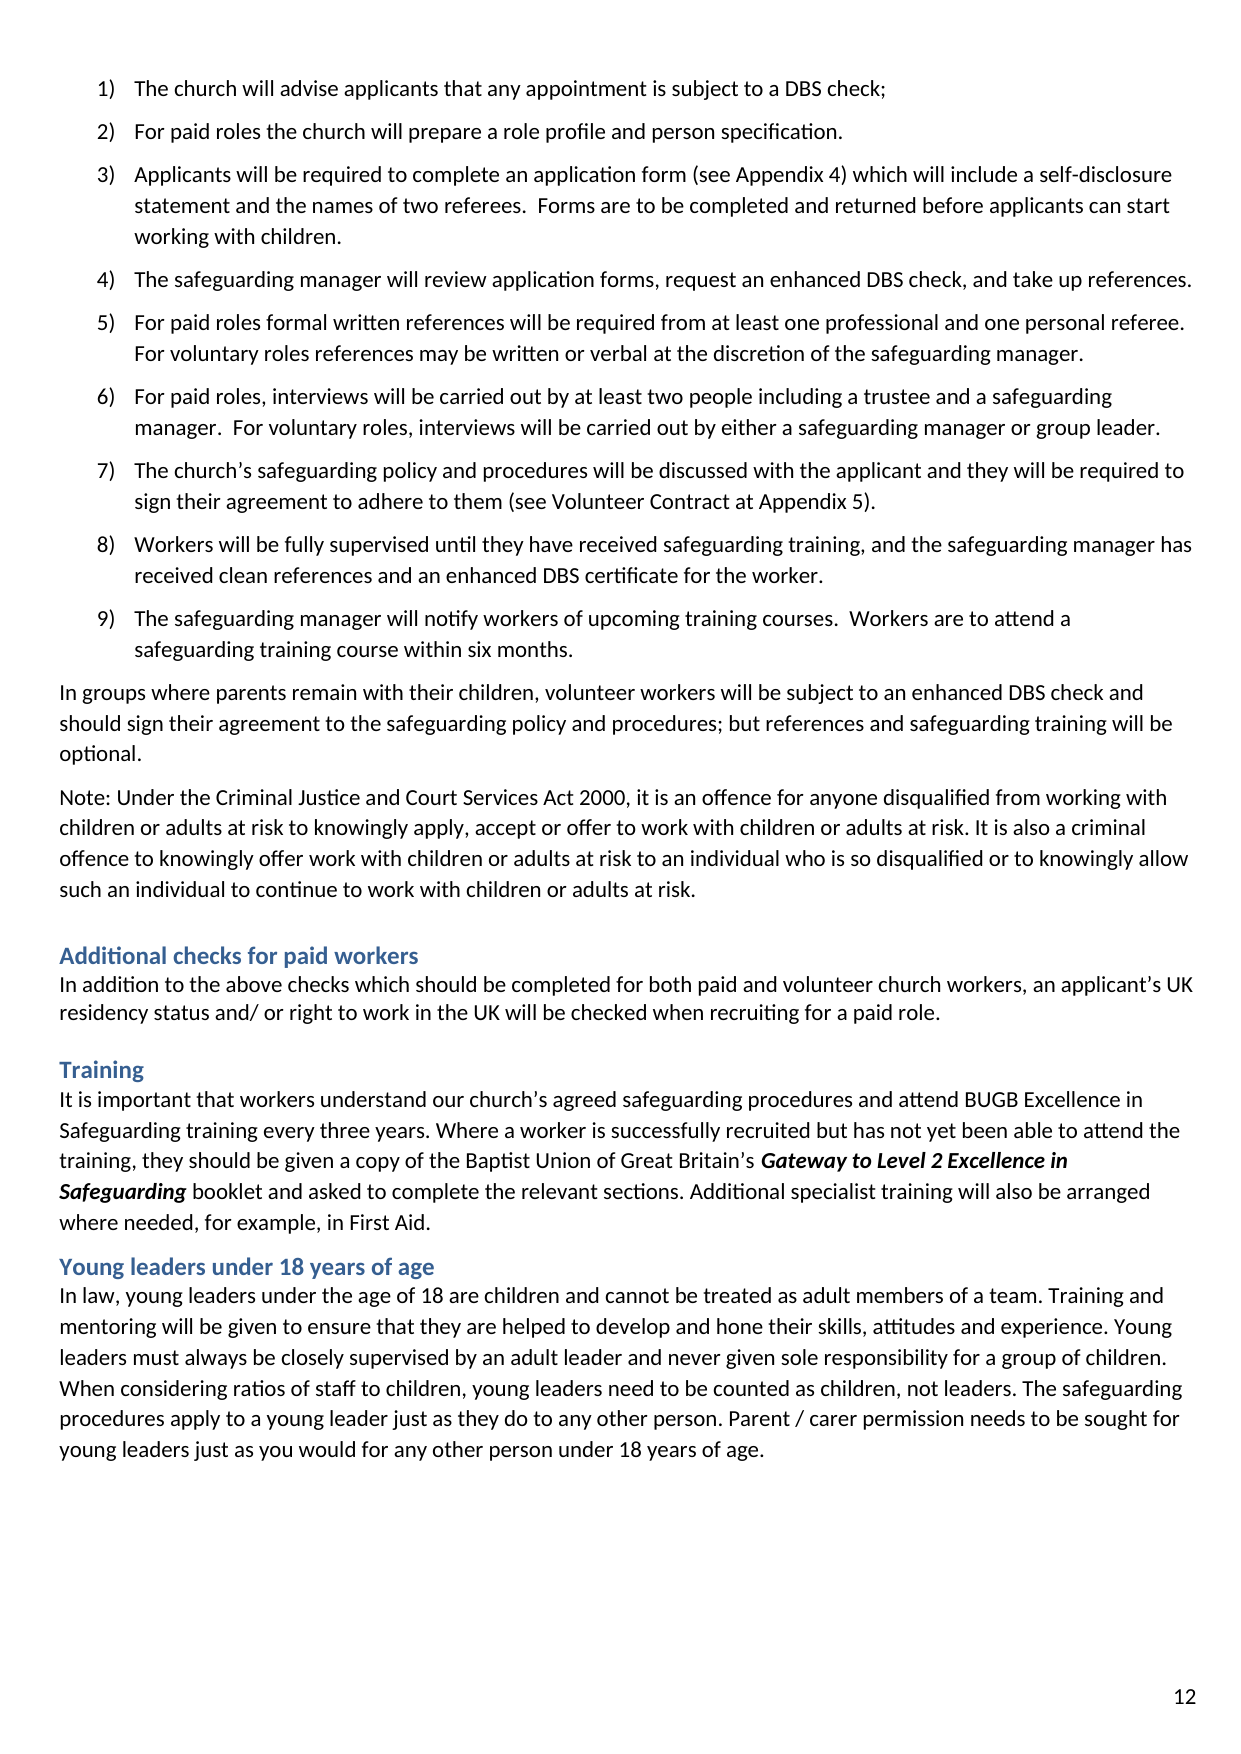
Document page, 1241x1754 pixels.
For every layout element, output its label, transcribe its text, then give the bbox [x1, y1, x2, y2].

text Young leaders under 18 years of age [59, 1251, 1196, 1282]
text Additional checks for paid workers In addition to the above checks which should be completed for both paid and volunteer church workers, an applicant’s UK residency status and/ or right to work in the UK will be checked when recruiting for a paid role. [59, 940, 1196, 1026]
list For paid roles the church will prepare a role profile and person specification. [97, 117, 1196, 145]
text Note: Under the Criminal Justice and Court Services Act 2000, it is an offence for anyone disqualified from working with children or adults at risk to knowingly apply, accept or offer to work with children or adults at risk. It is also a criminal offence to knowingly offer work with children or adults at risk to an individual who is so disqualified or to knowingly allow such an individual to continue to work with children or adults at risk. [59, 783, 1196, 903]
list The church will advise applicants that any appointment is subject to a DBS check; [97, 74, 1196, 102]
list For paid roles, interviews will be carried out by at least two people including a trustee and a safeguarding manager. For voluntary roles, interviews will be carried out by either a safeguarding manager or group leader. [97, 382, 1196, 441]
list Applicants will be required to complete an application form (see Appendix 4) which will include a self-disclosure statement and the names of two referees. Forms are to be completed and returned before applicants can start working with children. [97, 160, 1196, 250]
list Workers will be fully supervised until they have received safeguarding training, and the safeguarding manager has received clean references and an enhanced DBS certificate for the worker. [97, 530, 1196, 589]
text Training [59, 1054, 1196, 1085]
text It is important that workers understand our church’s agreed safeguarding procedures and attend BUGB Excellence in Safeguarding training every three years. Where a worker is successfully recruited but has not yet been able to attend the training, they should be given a copy of the Baptist Union of Great Britain’s Gateway to Level 2 Excellence in Safeguarding booklet and asked to complete the relevant sections. Additional specialist training will also be arranged where needed, for example, in First Aid. [59, 1085, 1196, 1236]
list The church’s safeguarding policy and procedures will be discussed with the applicant and they will be required to sign their agreement to adhere to them (see Volunteer Contract at Appendix 5). [97, 456, 1196, 515]
list For paid roles formal written references will be required from at least one professional and one personal referee. For voluntary roles references may be written or verbal at the discretion of the safeguarding manager. [97, 308, 1196, 367]
list The safeguarding manager will notify workers of upcoming training courses. Workers are to attend a safeguarding training course within six months. [97, 604, 1196, 663]
text In groups where parents remain with their children, volunteer workers will be subject to an enhanced DBS check and should sign their agreement to the safeguarding policy and procedures; but references and safeguarding training will be optional. [59, 678, 1196, 767]
text In law, young leaders under the age of 18 are children and cannot be treated as adult members of a team. Training and mentoring will be given to ensure that they are helped to develop and hone their skills, attitudes and experience. Young leaders must always be closely supervised by an adult leader and never given sole responsibility for a group of children. When considering ratios of staff to children, young leaders need to be counted as children, not leaders. The safeguarding procedures apply to a young leader just as they do to any other person. Parent / carer permission needs to be sought for young leaders just as you would for any other person under 18 years of age. [59, 1282, 1196, 1463]
list The safeguarding manager will review application forms, request an enhanced DBS check, and take up references. [97, 265, 1196, 293]
